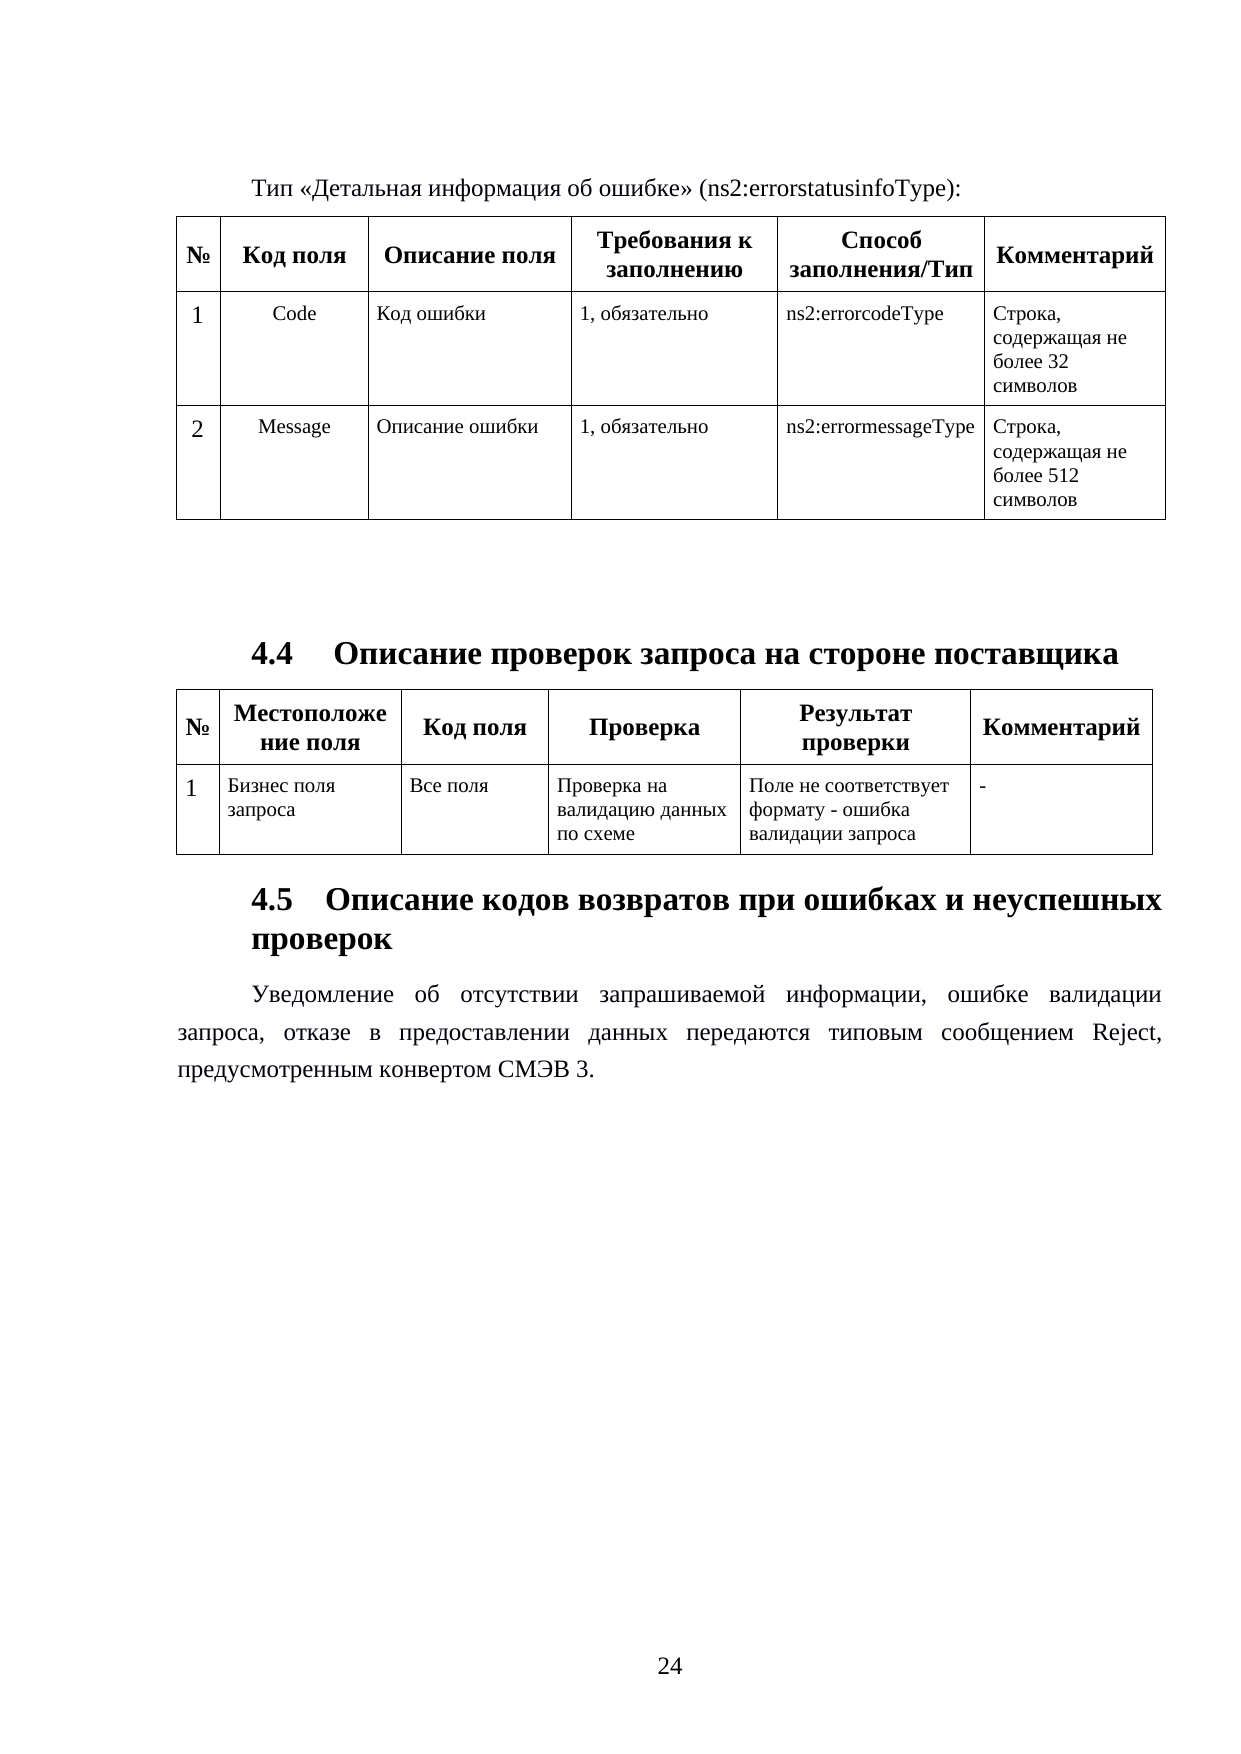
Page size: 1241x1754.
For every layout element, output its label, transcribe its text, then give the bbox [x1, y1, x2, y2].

table_cell - [971, 765, 1152, 853]
table_header № [177, 690, 219, 764]
table_header № [177, 217, 220, 291]
table_header Комментарий [971, 690, 1152, 764]
table_cell [177, 765, 219, 853]
table_cell Все поля [402, 765, 548, 853]
table_header Требования к заполнению [572, 217, 777, 291]
table_cell Строка, содержащая не более 32 символов [985, 292, 1165, 405]
table_cell Бизнес поля запроса [220, 765, 401, 853]
table_header Проверка [549, 690, 740, 764]
text Тип «Детальная информация об ошибке» (ns2:errorstatusinfoType): [177, 166, 1162, 203]
table_header Местоположение поля [220, 690, 401, 764]
table_cell ns2:errormessageType [778, 406, 984, 519]
table_cell Код ошибки [369, 292, 571, 405]
table_header Способ заполнения/Тип [778, 217, 984, 291]
table_cell ns2:errorcodeType [778, 292, 984, 405]
table_header Комментарий [985, 217, 1165, 291]
table_header Код поля [402, 690, 548, 764]
table_cell [177, 406, 220, 519]
table_header Код поля [221, 217, 368, 291]
table_cell 1, обязательно [572, 406, 777, 519]
table_header Результат проверки [741, 690, 970, 764]
list Описание проверок запроса на стороне поставщика [251, 633, 1162, 672]
table_cell 1, обязательно [572, 292, 777, 405]
table_cell Описание ошибки [369, 406, 571, 519]
table_cell Поле не соответствует формату - ошибка валидации запроса [741, 765, 970, 853]
list Описание кодов возвратов при ошибках и неуспешных проверок [251, 879, 1162, 956]
text Уведомление об отсутствии запрашиваемой информации, ошибке валидации запроса, отказе в предоставлении данных передаются типовым сообщением Reject, предусмотренным конвертом СМЭВ 3. [177, 973, 1162, 1085]
table_cell [177, 292, 220, 405]
table_cell Code [221, 292, 368, 405]
table_header Описание поля [369, 217, 571, 291]
table_cell Проверка на валидацию данных по схеме [549, 765, 740, 853]
table_cell Строка, содержащая не более 512 символов [985, 406, 1165, 519]
table_cell Message [221, 406, 368, 519]
